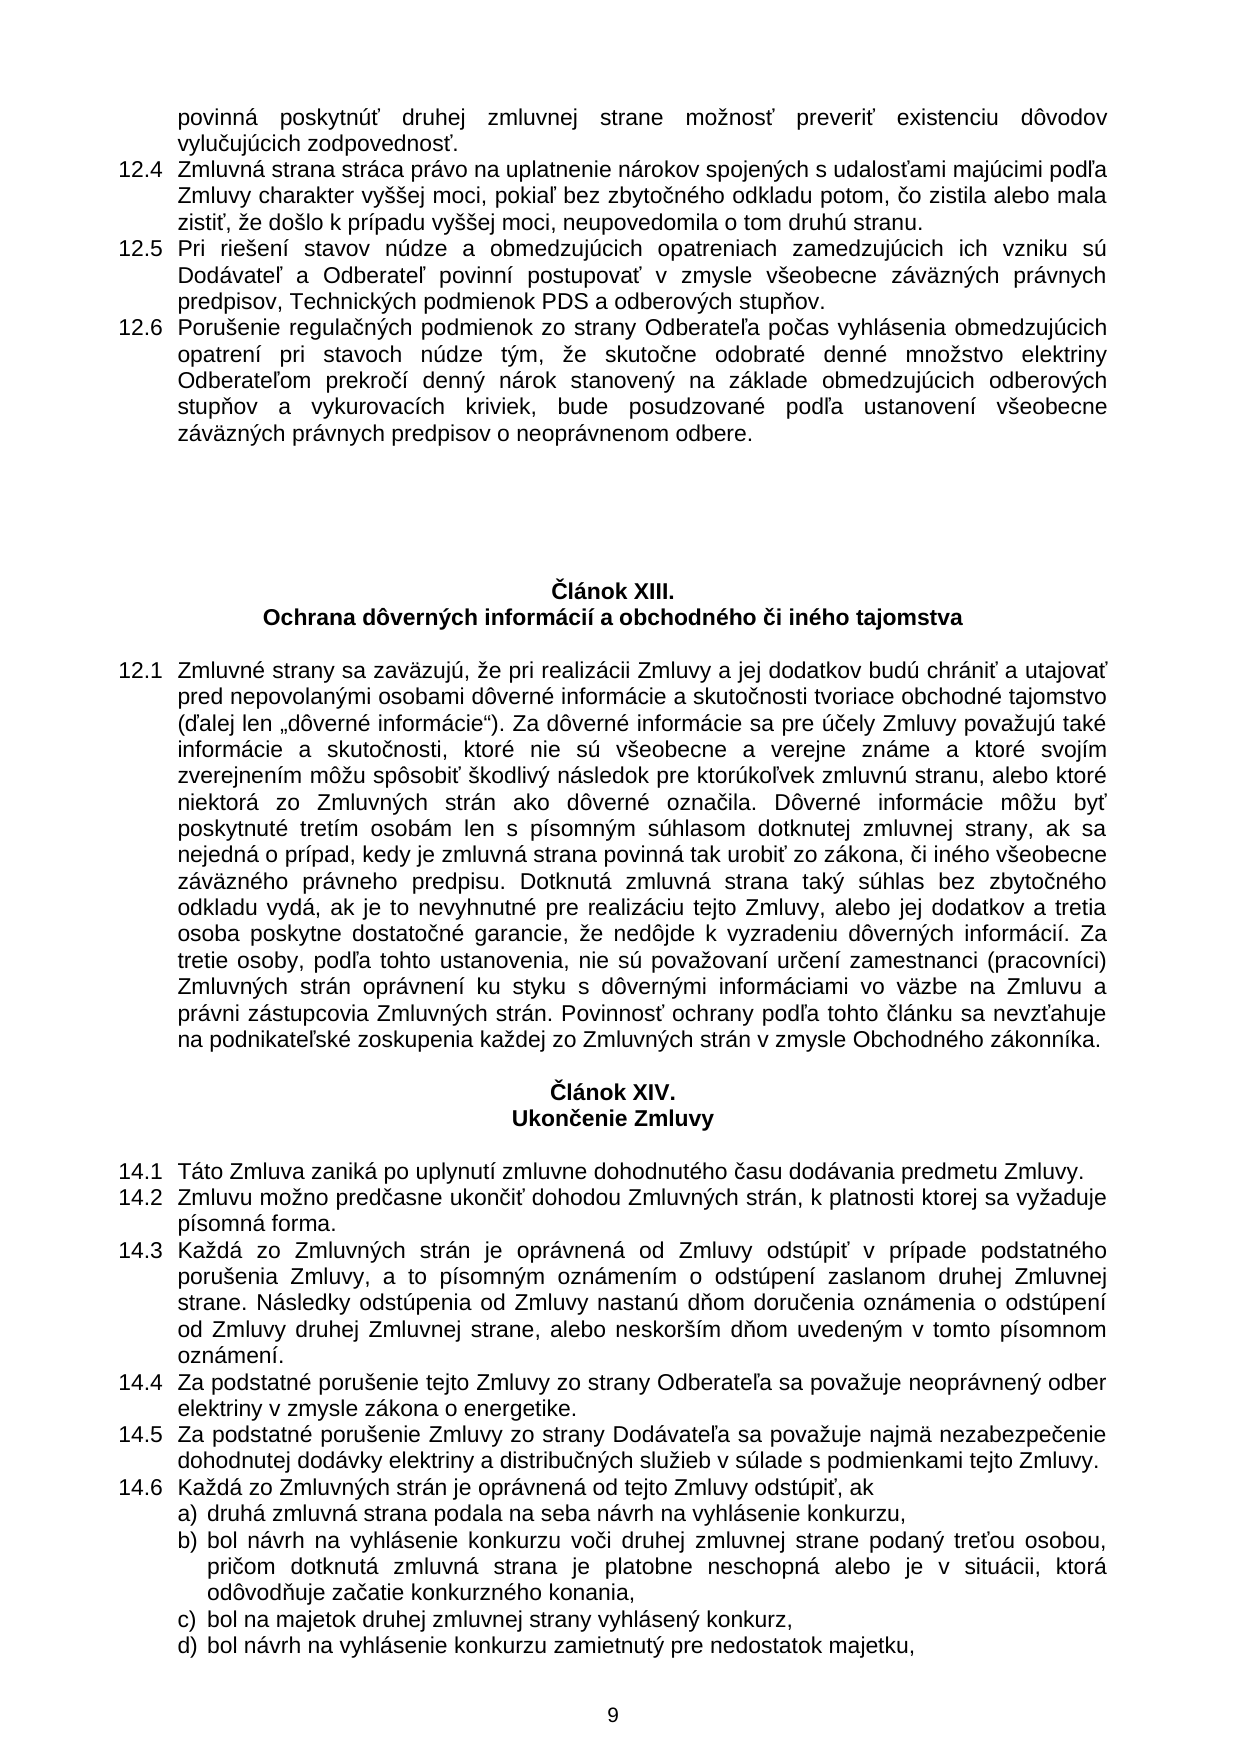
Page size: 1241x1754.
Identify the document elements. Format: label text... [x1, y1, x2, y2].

list Každá zo Zmluvných strán je oprávnená od Zmluvy odstúpiť v prípade podstatného porušenia Zmluvy, a to písomným oznámením o odstúpení zaslanom druhej Zmluvnej strane. Následky odstúpenia od Zmluvy nastanú dňom doručenia oznámenia o odstúpení od Zmluvy druhej Zmluvnej strane, alebo neskorším dňom uvedeným v tomto písomnom oznámení. [118, 1237, 1107, 1368]
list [118, 103, 1107, 156]
list bol návrh na vyhlásenie konkurzu voči druhej zmluvnej strane podaný treťou osobou, pričom dotknutá zmluvná strana je platobne neschopná alebo je v situácii, ktorá odôvodňuje začatie konkurzného konania, [177, 1527, 1107, 1606]
list Táto Zmluva zaniká po uplynutí zmluvne dohodnutého času dodávania predmetu Zmluvy. [118, 1158, 1107, 1184]
list Za podstatné porušenie tejto Zmluvy zo strany Odberateľa sa považuje neoprávnený odber elektriny v zmysle zákona o energetike. [118, 1368, 1107, 1421]
list Pri riešení stavov núdze a obmedzujúcich opatreniach zamedzujúcich ich vzniku sú Dodávateľ a Odberateľ povinní postupovať v zmysle všeobecne záväzných právnych predpisov, Technických podmienok PDS a odberových stupňov. [118, 235, 1107, 314]
text Ukončenie Zmluvy [118, 1105, 1107, 1131]
list Každá zo Zmluvných strán je oprávnená od tejto Zmluvy odstúpiť, ak [118, 1474, 1107, 1500]
text Článok XIII. [118, 578, 1107, 604]
list Zmluvné strany sa zaväzujú, že pri realizácii Zmluvy a jej dodatkov budú chrániť a utajovať pred nepovolanými osobami dôverné informácie a skutočnosti tvoriace obchodné tajomstvo (ďalej len „dôverné informácie“). Za dôverné informácie sa pre účely Zmluvy považujú také informácie a skutočnosti, ktoré nie sú všeobecne a verejne známe a ktoré svojím zverejnením môžu spôsobiť škodlivý následok pre ktorúkoľvek zmluvnú stranu, alebo ktoré niektorá zo Zmluvných strán ako dôverné označila. Dôverné informácie môžu byť poskytnuté tretím osobám len s písomným súhlasom dotknutej zmluvnej strany, ak sa nejedná o prípad, kedy je zmluvná strana povinná tak urobiť zo zákona, či iného všeobecne záväzného právneho predpisu. Dotknutá zmluvná strana taký súhlas bez zbytočného odkladu vydá, ak je to nevyhnutné pre realizáciu tejto Zmluvy, alebo jej dodatkov a tretia osoba poskytne dostatočné garancie, že nedôjde k vyzradeniu dôverných informácií. Za tretie osoby, podľa tohto ustanovenia, nie sú považovaní určení zamestnanci (pracovníci) Zmluvných strán oprávnení ku styku s dôvernými informáciami vo väzbe na Zmluvu a právni zástupcovia Zmluvných strán. Povinnosť ochrany podľa tohto článku sa nevzťahuje na podnikateľské zoskupenia každej zo Zmluvných strán v zmysle Obchodného zákonníka. [118, 657, 1107, 1052]
list Za podstatné porušenie Zmluvy zo strany Dodávateľa sa považuje najmä nezabezpečenie dohodnutej dodávky elektriny a distribučných služieb v súlade s podmienkami tejto Zmluvy. [118, 1421, 1107, 1474]
list Porušenie regulačných podmienok zo strany Odberateľa počas vyhlásenia obmedzujúcich opatrení pri stavoch núdze tým, že skutočne odobraté denné množstvo elektriny Odberateľom prekročí denný nárok stanovený na základe obmedzujúcich odberových stupňov a vykurovacích kriviek, bude posudzované podľa ustanovení všeobecne záväzných právnych predpisov o neoprávnenom odbere. [118, 314, 1107, 446]
text Článok XIV. [118, 1078, 1107, 1105]
list bol na majetok druhej zmluvnej strany vyhlásený konkurz, [177, 1606, 1107, 1632]
list bol návrh na vyhlásenie konkurzu zamietnutý pre nedostatok majetku, [177, 1632, 1107, 1658]
list Zmluvu možno predčasne ukončiť dohodou Zmluvných strán, k platnosti ktorej sa vyžaduje písomná forma. [118, 1184, 1107, 1237]
list Zmluvná strana stráca právo na uplatnenie nárokov spojených s udalosťami majúcimi podľa Zmluvy charakter vyššej moci, pokiaľ bez zbytočného odkladu potom, čo zistila alebo mala zistiť, že došlo k prípadu vyššej moci, neupovedomila o tom druhú stranu. [118, 156, 1107, 235]
list druhá zmluvná strana podala na seba návrh na vyhlásenie konkurzu, [177, 1500, 1107, 1527]
text Ochrana dôverných informácií a obchodného či iného tajomstva [118, 604, 1107, 631]
